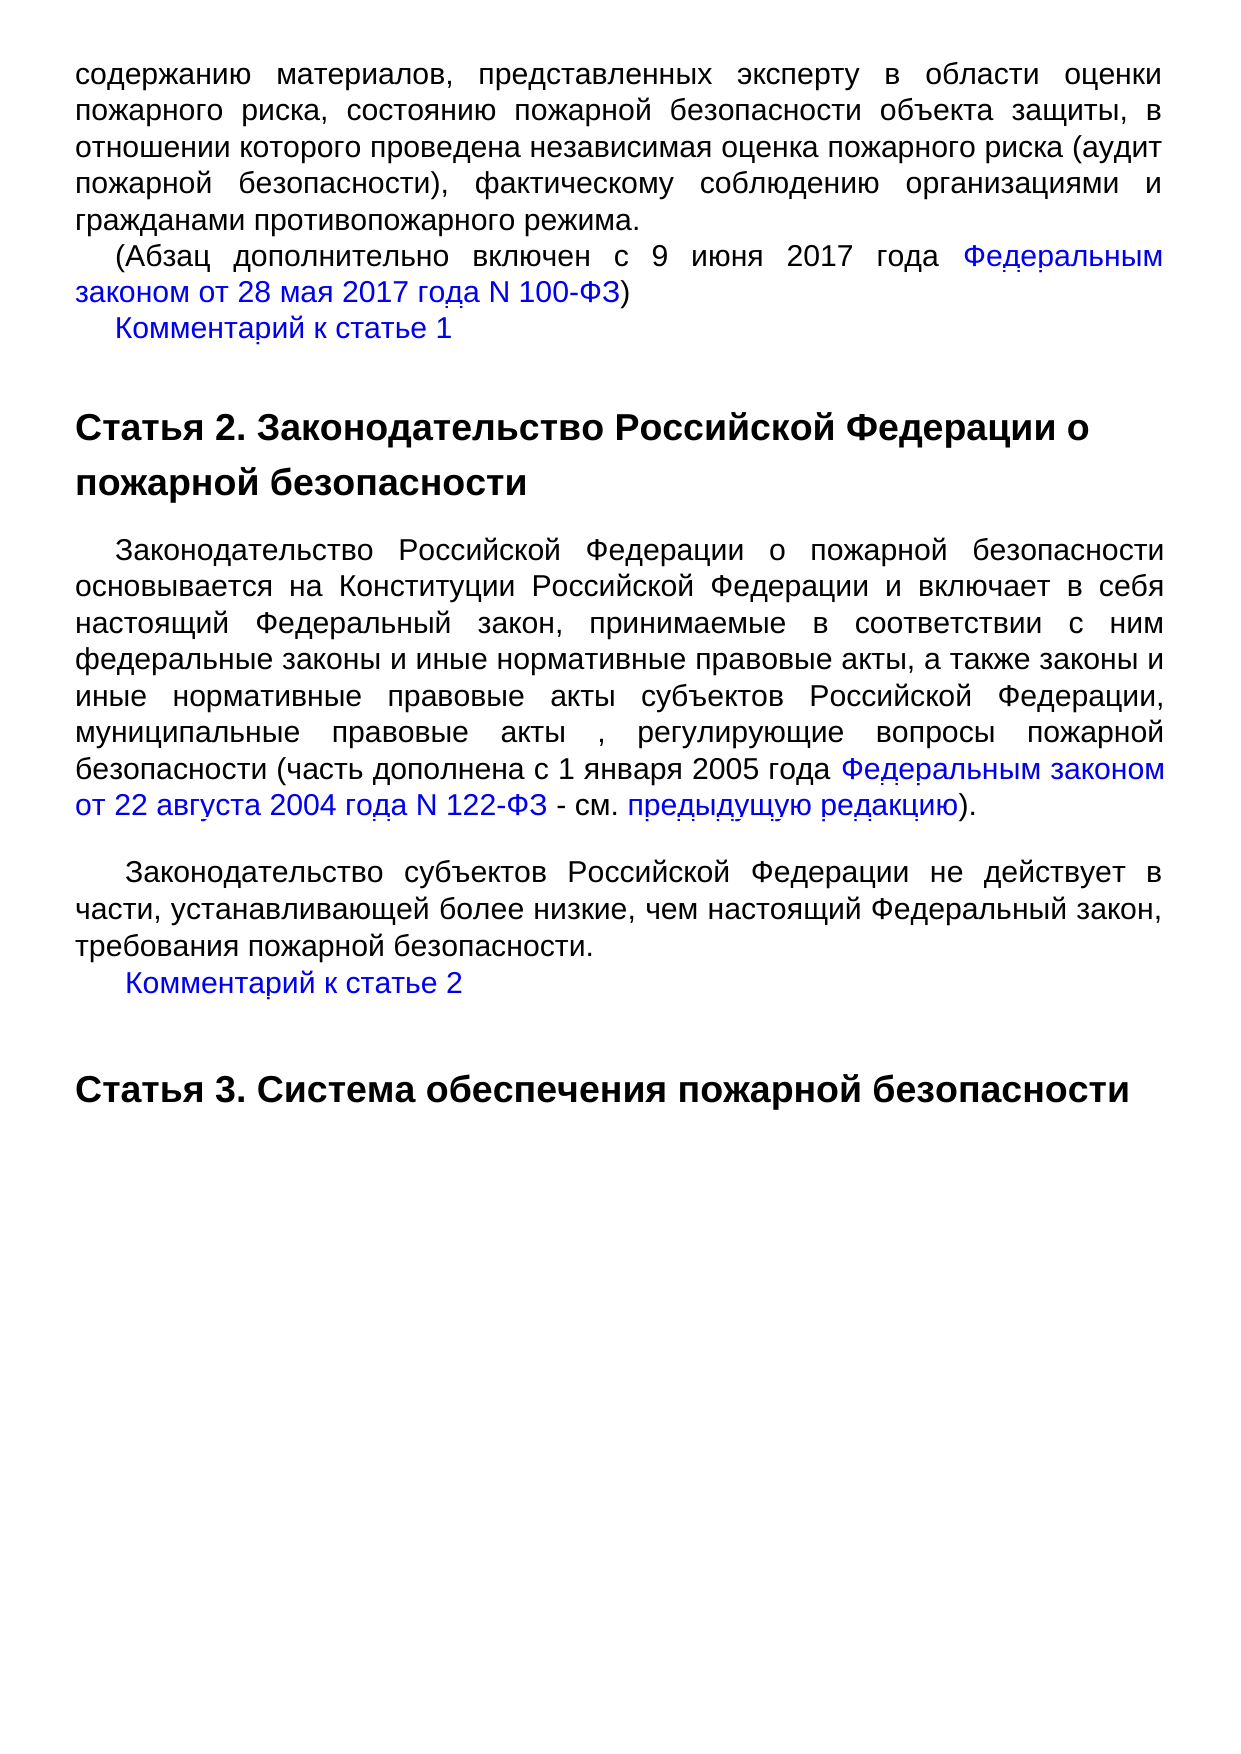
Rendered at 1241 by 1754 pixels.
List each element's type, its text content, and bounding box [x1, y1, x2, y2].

text Статья 2. Законодательство Российской Федерации о пожарной безопасности [75, 406, 1123, 503]
text Статья 3. Система обеспечения пожарной безопасности [75, 1067, 1165, 1110]
text Комментарий к статье 2 [125, 966, 1165, 1000]
text Законодательство субъектов Российской Федерации не действует в части, устанавливающей более низкие, чем настоящий Федеральный закон, требования пожарной безопасности. [75, 853, 1163, 963]
text Комментарий к статье 1 [114, 310, 1165, 345]
text Законодательство Российской Федерации о пожарной безопасности основывается на Конституции Российской Федерации и включает в себя настоящий Федеральный закон, принимаемые в соответствии с ним федеральные законы и иные нормативные правовые акты, а также законы и иные нормативные правовые акты субъектов Российской Федерации, муниципальные правовые акты , регулирующие вопросы пожарной безопасности (часть дополнена с 1 января 2005 года Федеральным законом от 22 августа 2004 года N 122-ФЗ - см. предыдущую редакцию). [75, 532, 1165, 822]
text (Абзац дополнительно включен с 9 июня 2017 года Федеральным законом от 28 мая 2017 года N 100-ФЗ) [75, 238, 1163, 309]
text содержанию материалов, представленных эксперту в области оценки пожарного риска, состоянию пожарной безопасности объекта защиты, в отношении которого проведена независимая оценка пожарного риска (аудит пожарной безопасности), фактическому соблюдению организациями и гражданами противопожарного режима. [75, 56, 1163, 236]
